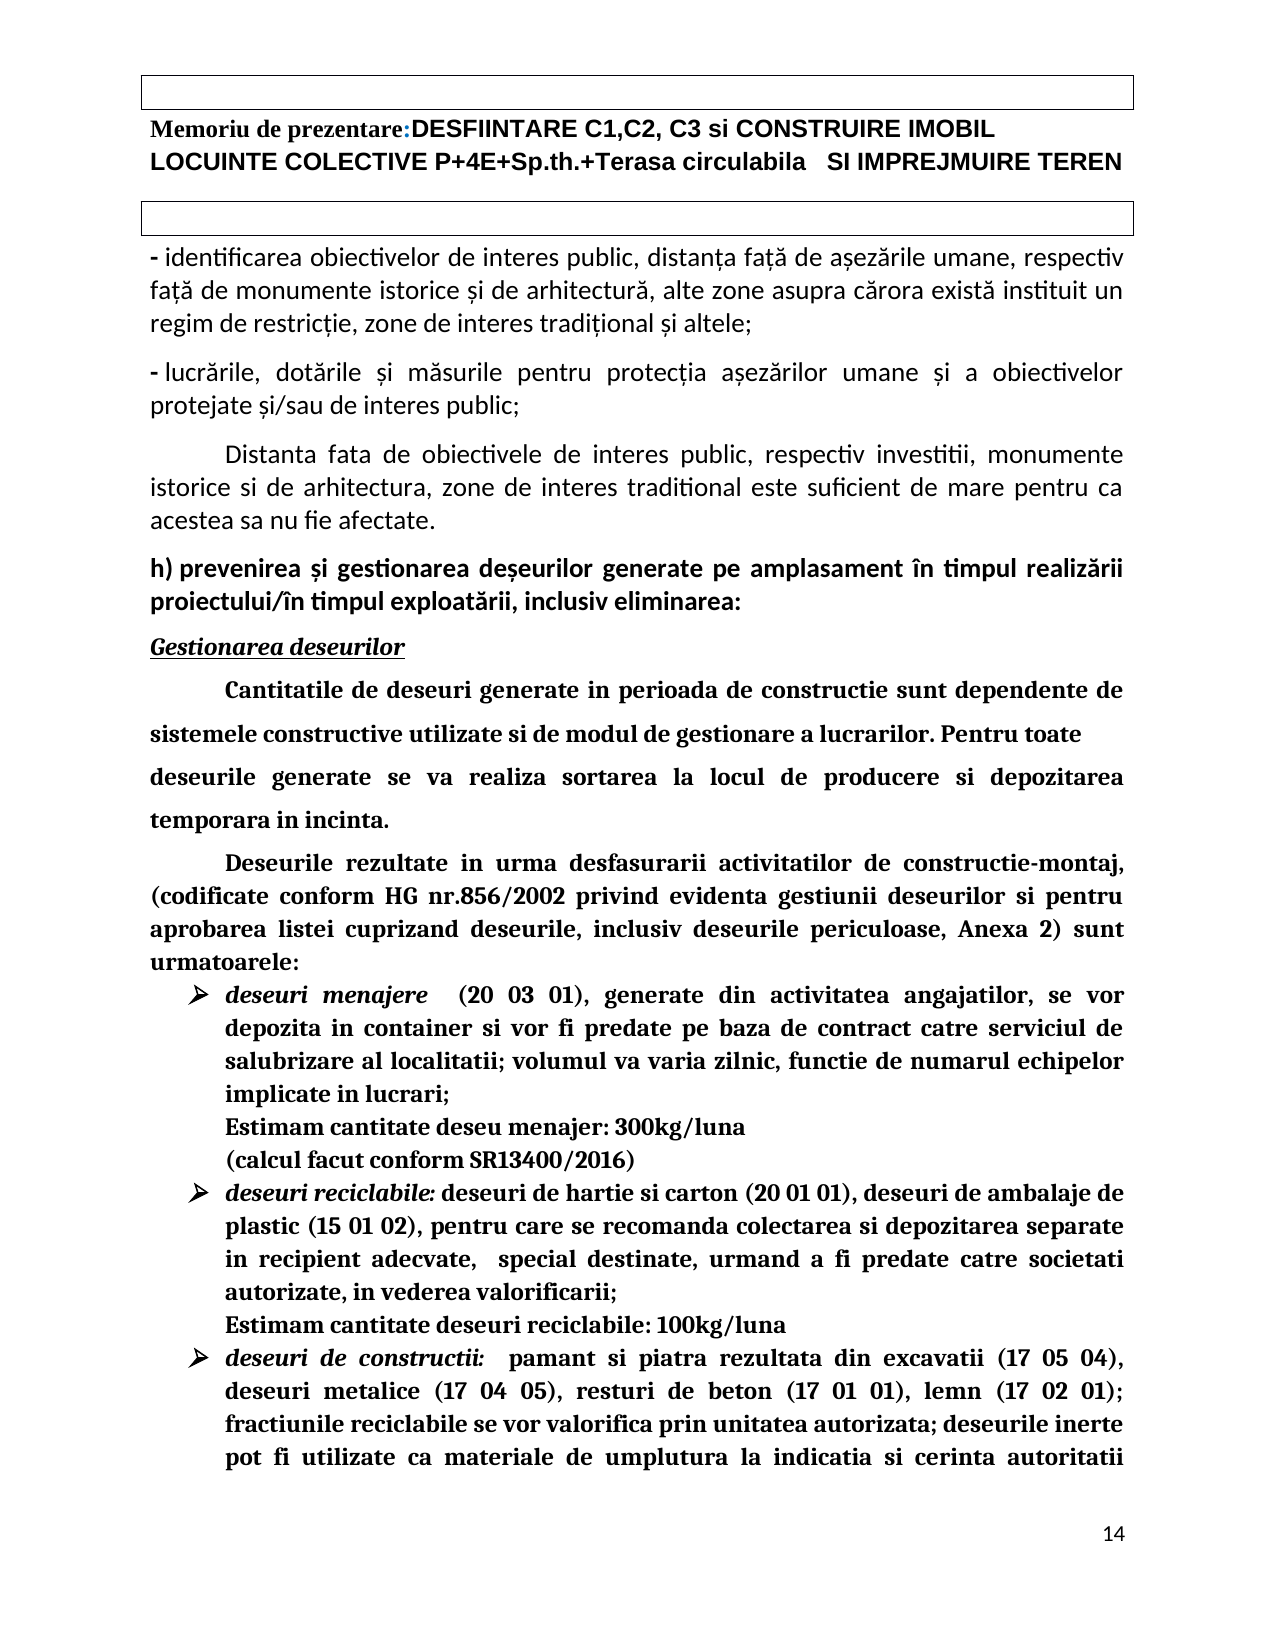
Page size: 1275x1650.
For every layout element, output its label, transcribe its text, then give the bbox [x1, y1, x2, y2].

text Gestionarea deseurilor [150, 633, 1125, 662]
list deseuri menajere (20 03 01), generate din activitatea angajatilor, se vor depozita in container si vor fi predate pe baza de contract catre serviciul de salubrizare al localitatii; volumul va varia zilnic, functie de numarul echipelor implicate in lucrari; [187, 981, 1125, 1109]
list Estimam cantitate deseuri reciclabile: 100kg/luna [225, 1311, 1125, 1340]
text - identificarea obiectivelor de interes public, distanța față de așezările umane, respectiv față de monumente istorice și de arhitectură, alte zone asupra cărora există instituit un regim de restricție, zone de interes tradițional și altele; [150, 241, 1125, 339]
list deseuri reciclabile: deseuri de hartie si carton (20 01 01), deseuri de ambalaje de plastic (15 01 02), pentru care se recomanda colectarea si depozitarea separate in recipient adecvate, special destinate, urmand a fi predate catre societati autorizate, in vederea valorificarii; [187, 1179, 1125, 1307]
text h) prevenirea și gestionarea deșeurilor generate pe amplasament în timpul realizării proiectului/în timpul exploatării, inclusiv eliminarea: [150, 552, 1125, 618]
text Cantitatile de deseuri generate in perioada de constructie sunt dependente de sistemele constructive utilizate si de modul de gestionare a lucrarilor. Pentru toate [150, 676, 1125, 748]
text Deseurile rezultate in urma desfasurarii activitatilor de constructie-montaj, (codificate conform HG nr.856/2002 privind evidenta gestiunii deseurilor si pentru aprobarea listei cuprizand deseurile, inclusiv deseurile periculoase, Anexa 2) sunt urmatoarele: [150, 849, 1125, 977]
text Distanta fata de obiectivele de interes public, respectiv investitii, monumente istorice si de arhitectura, zone de interes traditional este suficient de mare pentru ca acestea sa nu fie afectate. [150, 437, 1125, 536]
list Estimam cantitate deseu menajer: 300kg/luna [225, 1113, 1125, 1142]
list (calcul facut conform SR13400/2016) [225, 1146, 1125, 1175]
text - lucrările, dotările și măsurile pentru protecția așezărilor umane și a obiectivelor protejate și/sau de interes public; [150, 355, 1125, 421]
text deseurile generate se va realiza sortarea la locul de producere si depozitarea temporara in incinta. [150, 763, 1125, 834]
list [187, 1344, 1125, 1472]
